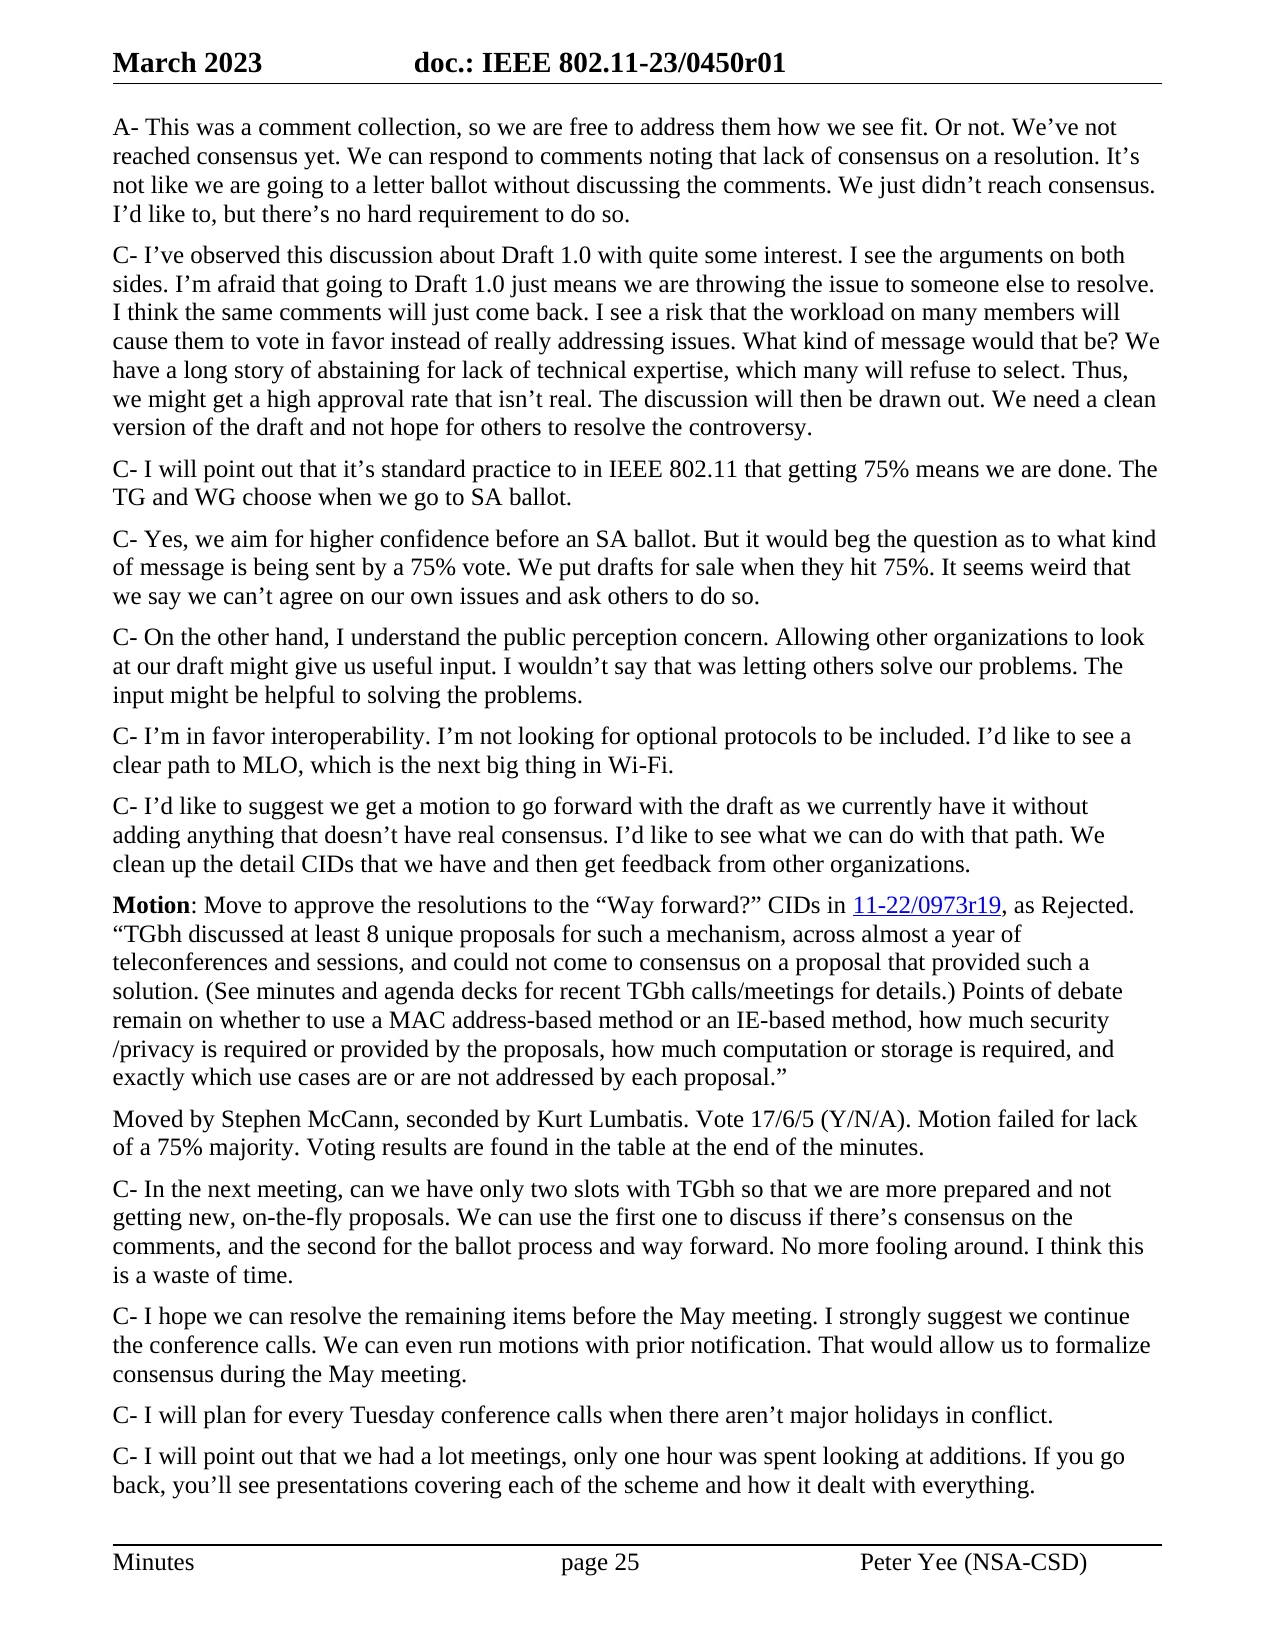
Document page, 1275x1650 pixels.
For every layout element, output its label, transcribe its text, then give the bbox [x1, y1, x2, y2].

text C- On the other hand, I understand the public perception concern. Allowing other organizations to look at our draft might give us useful input. I wouldn’t say that was letting others solve our problems. The input might be helpful to solving the problems. [112, 622, 1162, 709]
text C- I’ve observed this discussion about Draft 1.0 with quite some interest. I see the arguments on both sides. I’m afraid that going to Draft 1.0 just means we are throwing the issue to someone else to resolve. I think the same comments will just come back. I see a risk that the workload on many members will cause them to vote in favor instead of really addressing issues. What kind of message would that be? We have a long story of abstaining for lack of technical expertise, which many will refuse to select. Thus, we might get a high approval rate that isn’t real. The discussion will then be drawn out. We need a clean version of the draft and not hope for others to resolve the controversy. [112, 240, 1162, 441]
text C- I will point out that it’s standard practice to in IEEE 802.11 that getting 75% means we are done. The TG and WG choose when we go to SA ballot. [112, 454, 1162, 511]
text C- In the next meeting, can we have only two slots with TGbh so that we are more prepared and not getting new, on-the-fly proposals. We can use the first one to discuss if there’s consensus on the comments, and the second for the ballot process and way forward. No more fooling around. I think this is a waste of time. [112, 1174, 1162, 1289]
text Motion: Move to approve the resolutions to the “Way forward?” CIDs in 11-22/0973r19, as Rejected. “TGbh discussed at least 8 unique proposals for such a mechanism, across almost a year of teleconferences and sessions, and could not come to consensus on a proposal that provided such a solution. (See minutes and agenda decks for recent TGbh calls/meetings for details.) Points of debate remain on whether to use a MAC address-based method or an IE-based method, how much security /privacy is required or provided by the proposals, how much computation or storage is required, and exactly which use cases are or are not addressed by each proposal.” [112, 890, 1162, 1091]
text C- I’d like to suggest we get a motion to go forward with the draft as we currently have it without adding anything that doesn’t have real consensus. I’d like to see what we can do with that path. We clean up the detail CIDs that we have and then get feedback from other organizations. [112, 791, 1162, 877]
text C- I will plan for every Tuesday conference calls when there aren’t major holidays in conflict. [112, 1400, 1162, 1429]
text A- This was a comment collection, so we are free to address them how we see fit. Or not. We’ve not reached consensus yet. We can respond to comments noting that lack of consensus on a resolution. It’s not like we are going to a letter ballot without discussing the comments. We just didn’t reach consensus. I’d like to, but there’s no hard requirement to do so. [112, 112, 1162, 227]
text Moved by Stephen McCann, seconded by Kurt Lumbatis. Vote 17/6/5 (Y/N/A). Motion failed for lack of a 75% majority. Voting results are found in the table at the end of the minutes. [112, 1104, 1162, 1161]
text C- I hope we can resolve the remaining items before the May meeting. I strongly suggest we continue the conference calls. We can even run motions with prior notification. That would allow us to formalize consensus during the May meeting. [112, 1301, 1162, 1387]
text C- I’m in favor interoperability. I’m not looking for optional protocols to be included. I’d like to see a clear path to MLO, which is the next big thing in Wi-Fi. [112, 721, 1162, 779]
text C- Yes, we aim for higher confidence before an SA ballot. But it would beg the question as to what kind of message is being sent by a 75% vote. We put drafts for sale when they hit 75%. It seems weird that we say we can’t agree on our own issues and ask others to do so. [112, 524, 1162, 610]
text C- I will point out that we had a lot meetings, only one hour was spent looking at additions. If you go back, you’ll see presentations covering each of the scheme and how it dealt with everything. [112, 1441, 1162, 1499]
